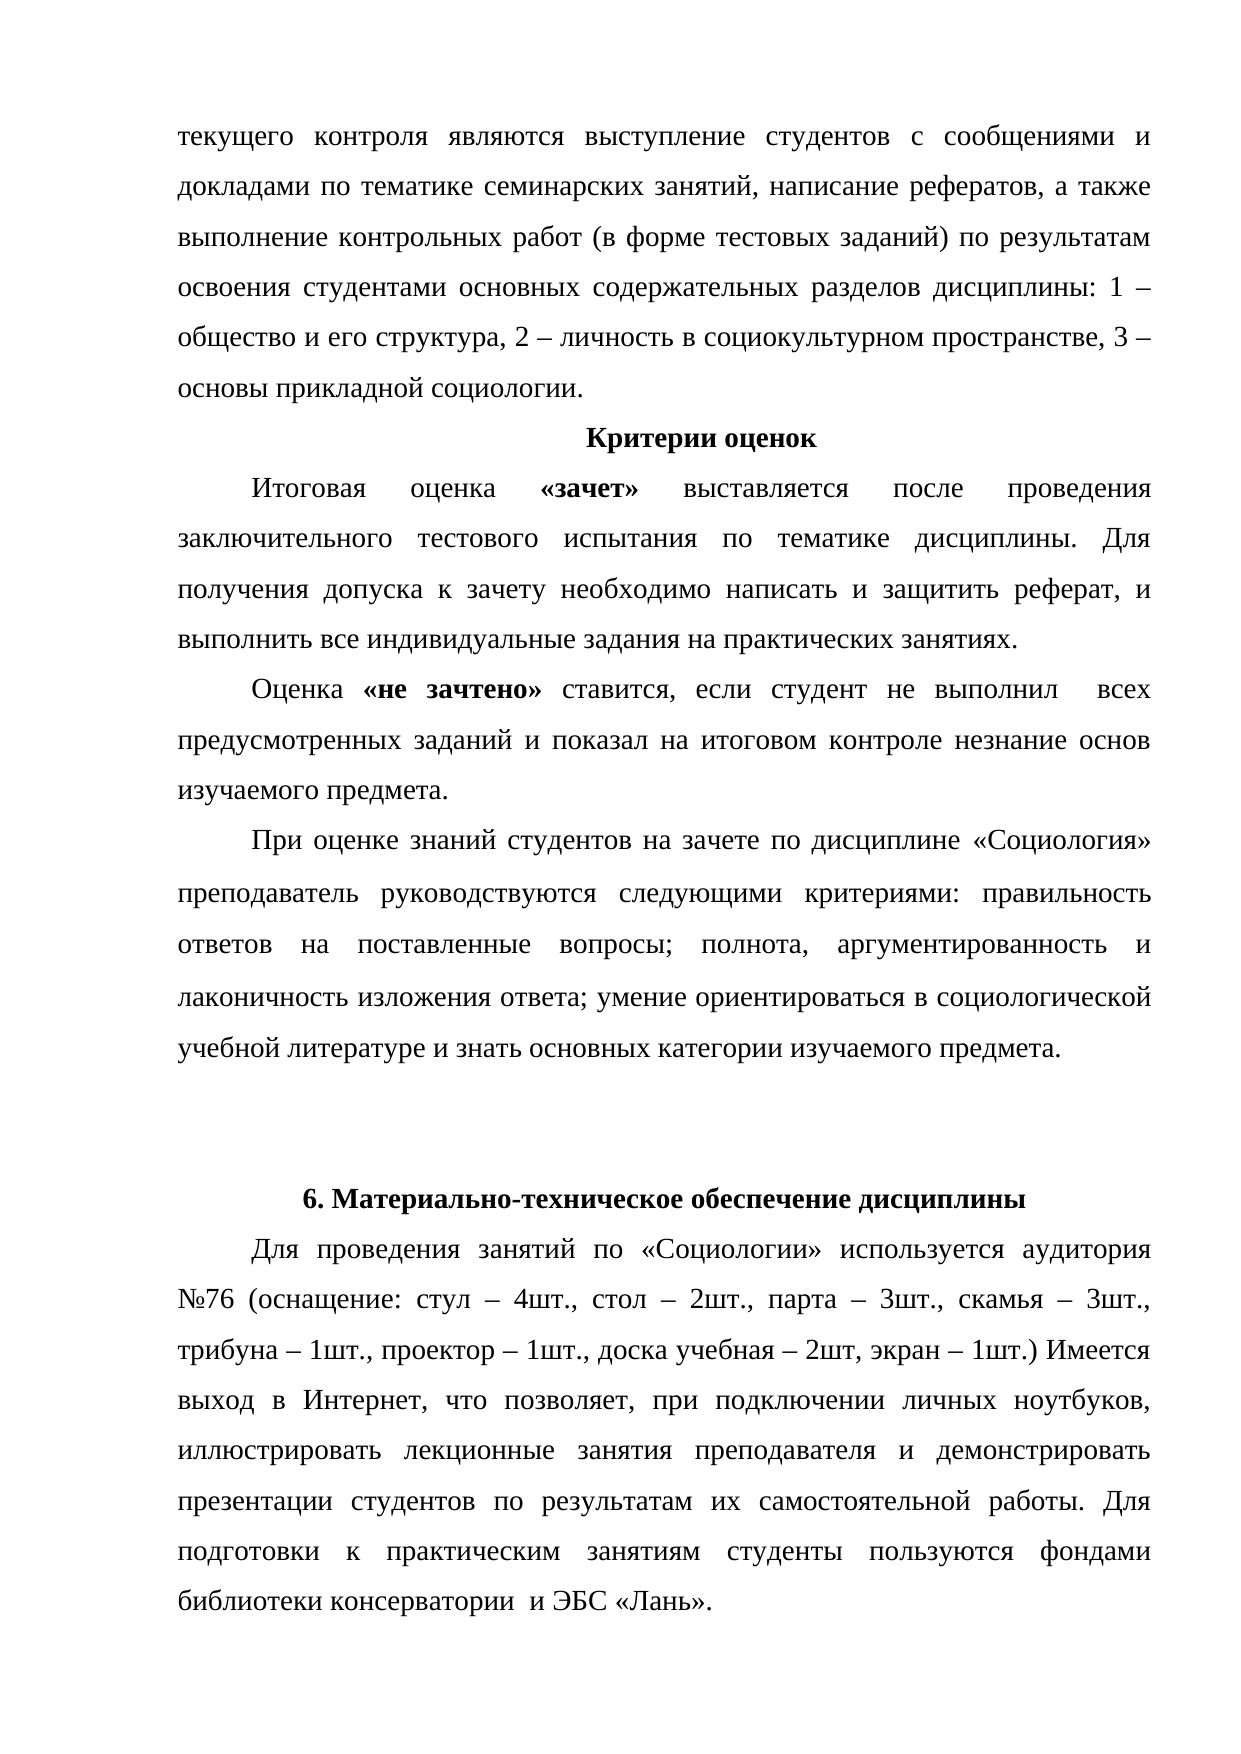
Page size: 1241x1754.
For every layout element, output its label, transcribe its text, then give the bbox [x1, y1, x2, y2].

text Оценка «не зачтено» ставится, если студент не выполнил всех предусмотренных заданий и показал на итоговом контроле незнание основ изучаемого предмета. [177, 672, 1152, 806]
text При оценке знаний студентов на зачете по дисциплине «Социология» преподаватель руководствуются следующими критериями: правильность ответов на поставленные вопросы; полнота, аргументированность и лаконичность изложения ответа; умение ориентироваться в социологической учебной литературе и знать основных категории изучаемого предмета. [177, 822, 1152, 1063]
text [177, 118, 1152, 403]
text Для проведения занятий по «Социологии» используется аудитория №76 (оснащение: стул – 4шт., стол – 2шт., парта – 3шт., скамья – 3шт., трибуна – 1шт., проектор – 1шт., доска учебная – 2шт, экран – 1шт.) Имеется выход в Интернет, что позволяет, при подключении личных ноутбуков, иллюстрировать лекционные занятия преподавателя и демонстрировать презентации студентов по результатам их самостоятельной работы. Для подготовки к практическим занятиям студенты пользуются фондами библиотеки консерватории и ЭБС «Лань». [177, 1231, 1152, 1617]
text Критерии оценок [177, 420, 1152, 453]
text Итоговая оценка «зачет» выставляется после проведения заключительного тестового испытания по тематике дисциплины. Для получения допуска к зачету необходимо написать и защитить реферат, и выполнить все индивидуальные задания на практических занятиях. [177, 470, 1152, 655]
text 6. Материально-техническое обеспечение дисциплины [177, 1181, 1152, 1214]
